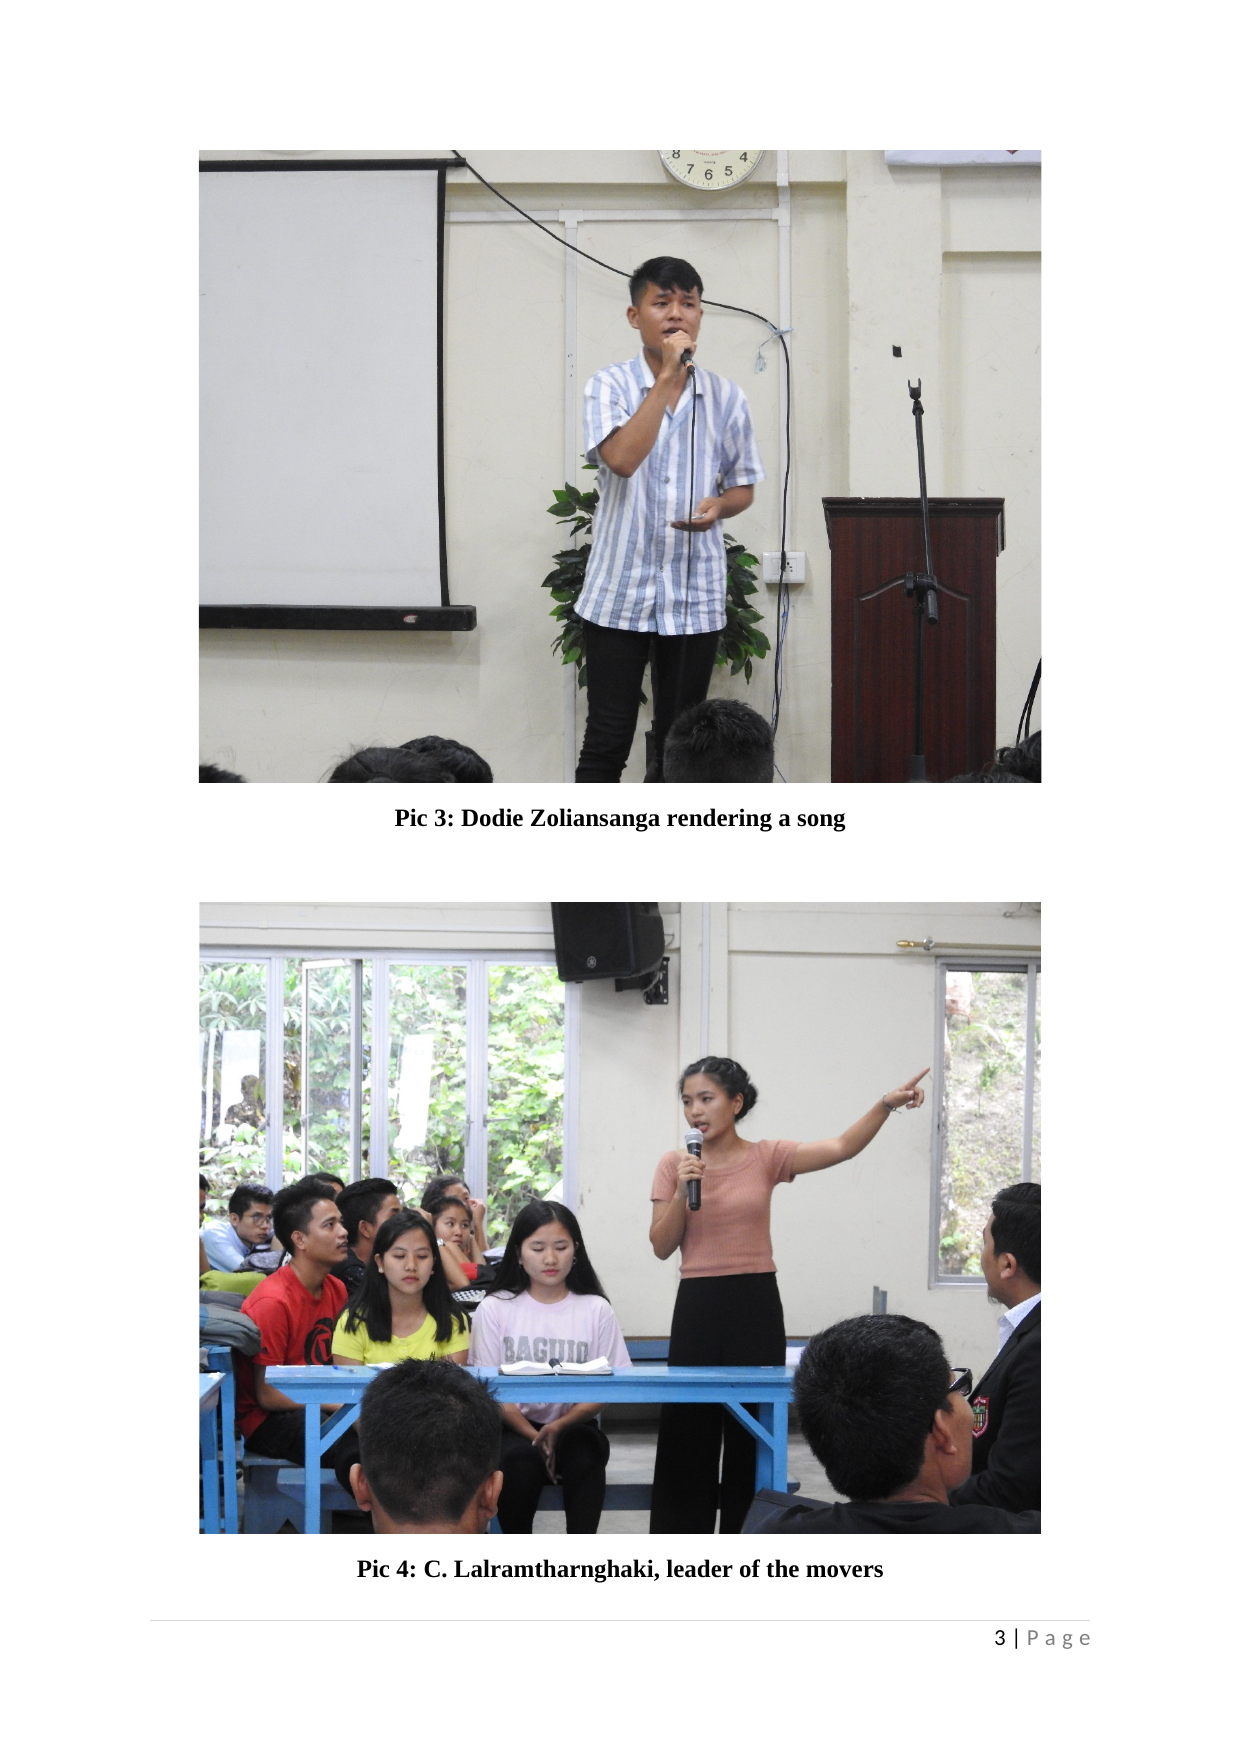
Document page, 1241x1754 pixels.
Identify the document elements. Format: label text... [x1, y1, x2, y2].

text Pic 3: Dodie Zoliansanga rendering a song [150, 803, 1090, 832]
picture [199, 902, 1041, 1534]
picture [198, 150, 1042, 783]
text Pic 4: C. Lalramtharnghaki, leader of the movers [150, 1554, 1090, 1583]
